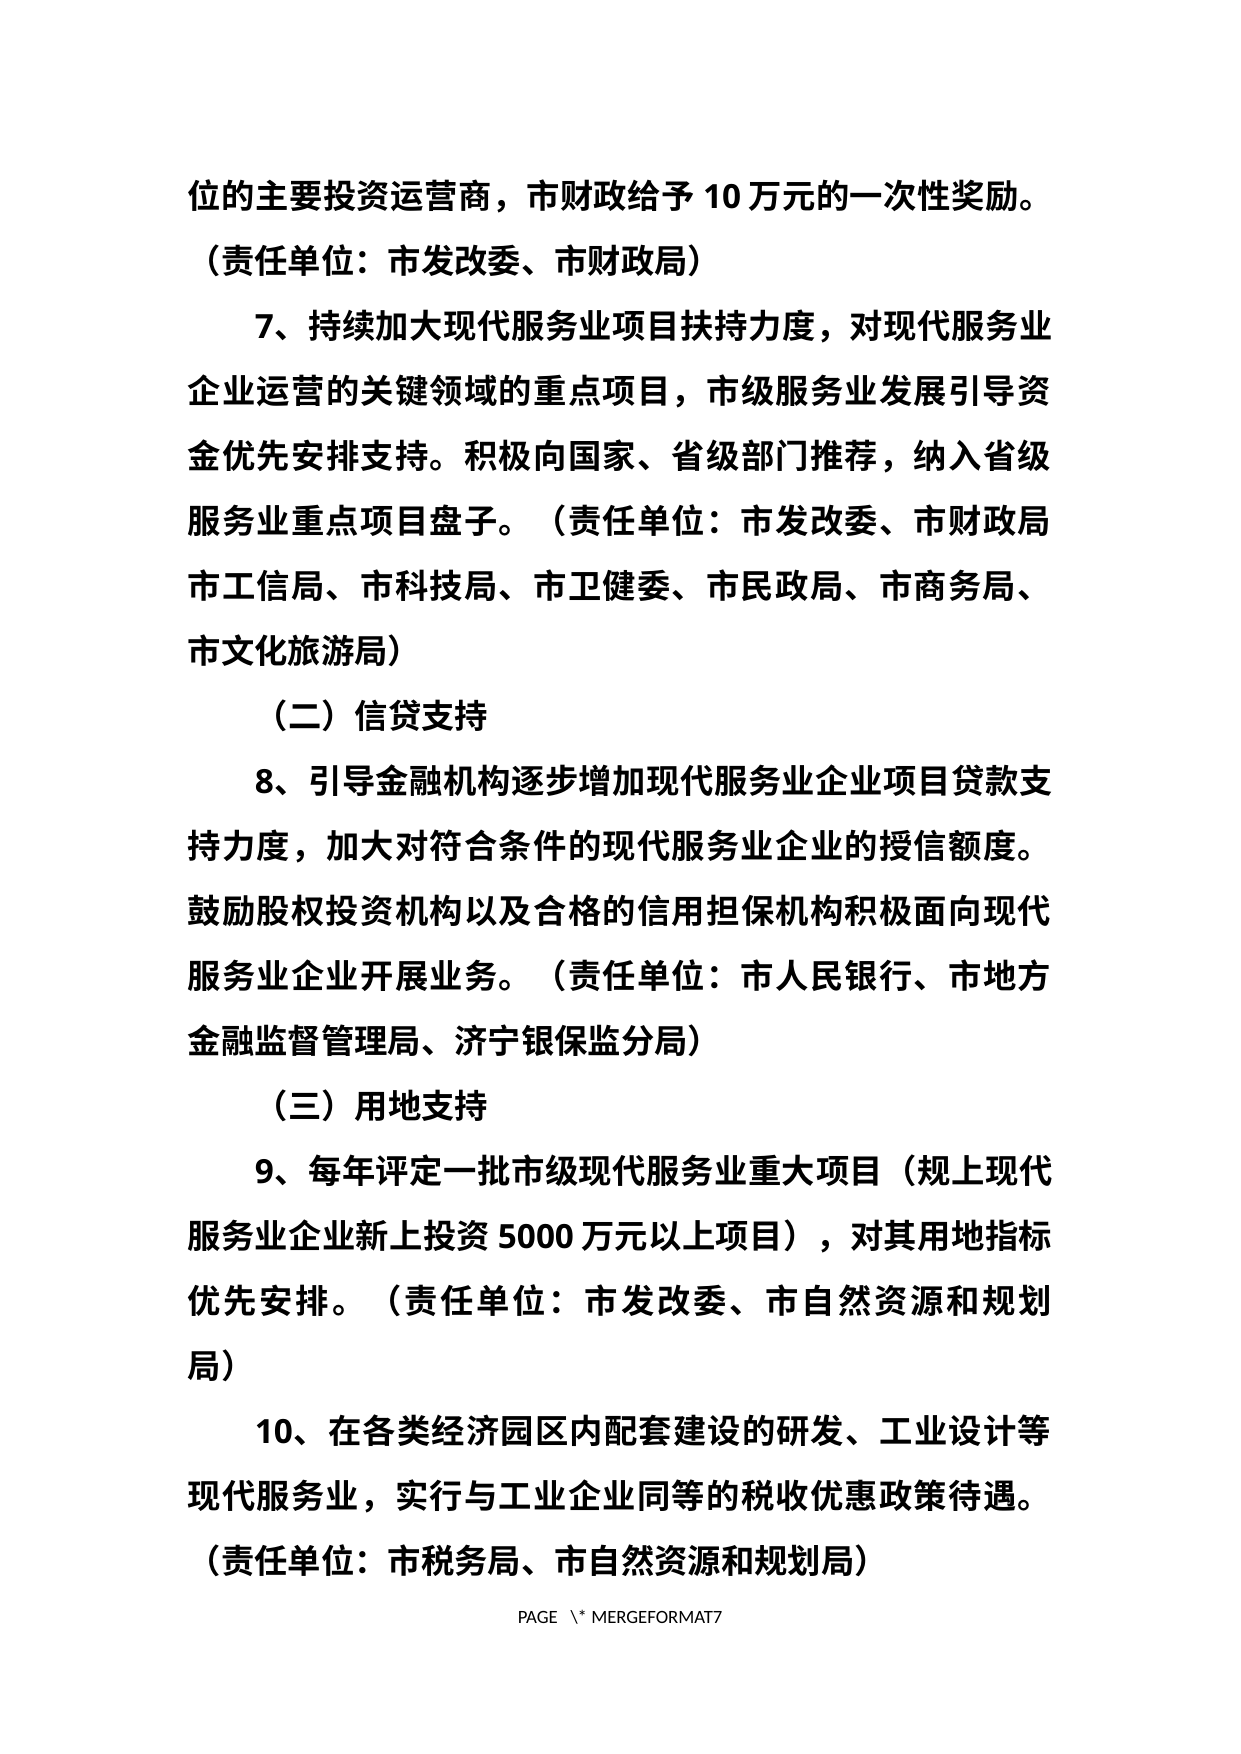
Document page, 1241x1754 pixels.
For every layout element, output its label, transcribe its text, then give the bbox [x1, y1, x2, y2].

text （三）用地支持 [187, 1072, 1053, 1137]
text 7、持续加大现代服务业项目扶持力度，对现代服务业企业运营的关键领域的重点项目，市级服务业发展引导资金优先安排支持。积极向国家、省级部门推荐，纳入省级服务业重点项目盘子。（责任单位：市发改委、市财政局、市工信局、市科技局、市卫健委、市民政局、市商务局、市文化旅游局） [187, 292, 1053, 682]
text 10、在各类经济园区内配套建设的研发、工业设计等现代服务业，实行与工业企业同等的税收优惠政策待遇。（责任单位：市税务局、市自然资源和规划局） [187, 1397, 1053, 1592]
text （二）信贷支持 [187, 682, 1053, 747]
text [187, 162, 1053, 292]
text 8、引导金融机构逐步增加现代服务业企业项目贷款支持力度，加大对符合条件的现代服务业企业的授信额度。鼓励股权投资机构以及合格的信用担保机构积极面向现代服务业企业开展业务。（责任单位：市人民银行、市地方金融监督管理局、济宁银保监分局） [187, 747, 1053, 1072]
text 9、每年评定一批市级现代服务业重大项目（规上现代服务业企业新上投资5000万元以上项目），对其用地指标优先安排。（责任单位：市发改委、市自然资源和规划局） [187, 1137, 1053, 1397]
